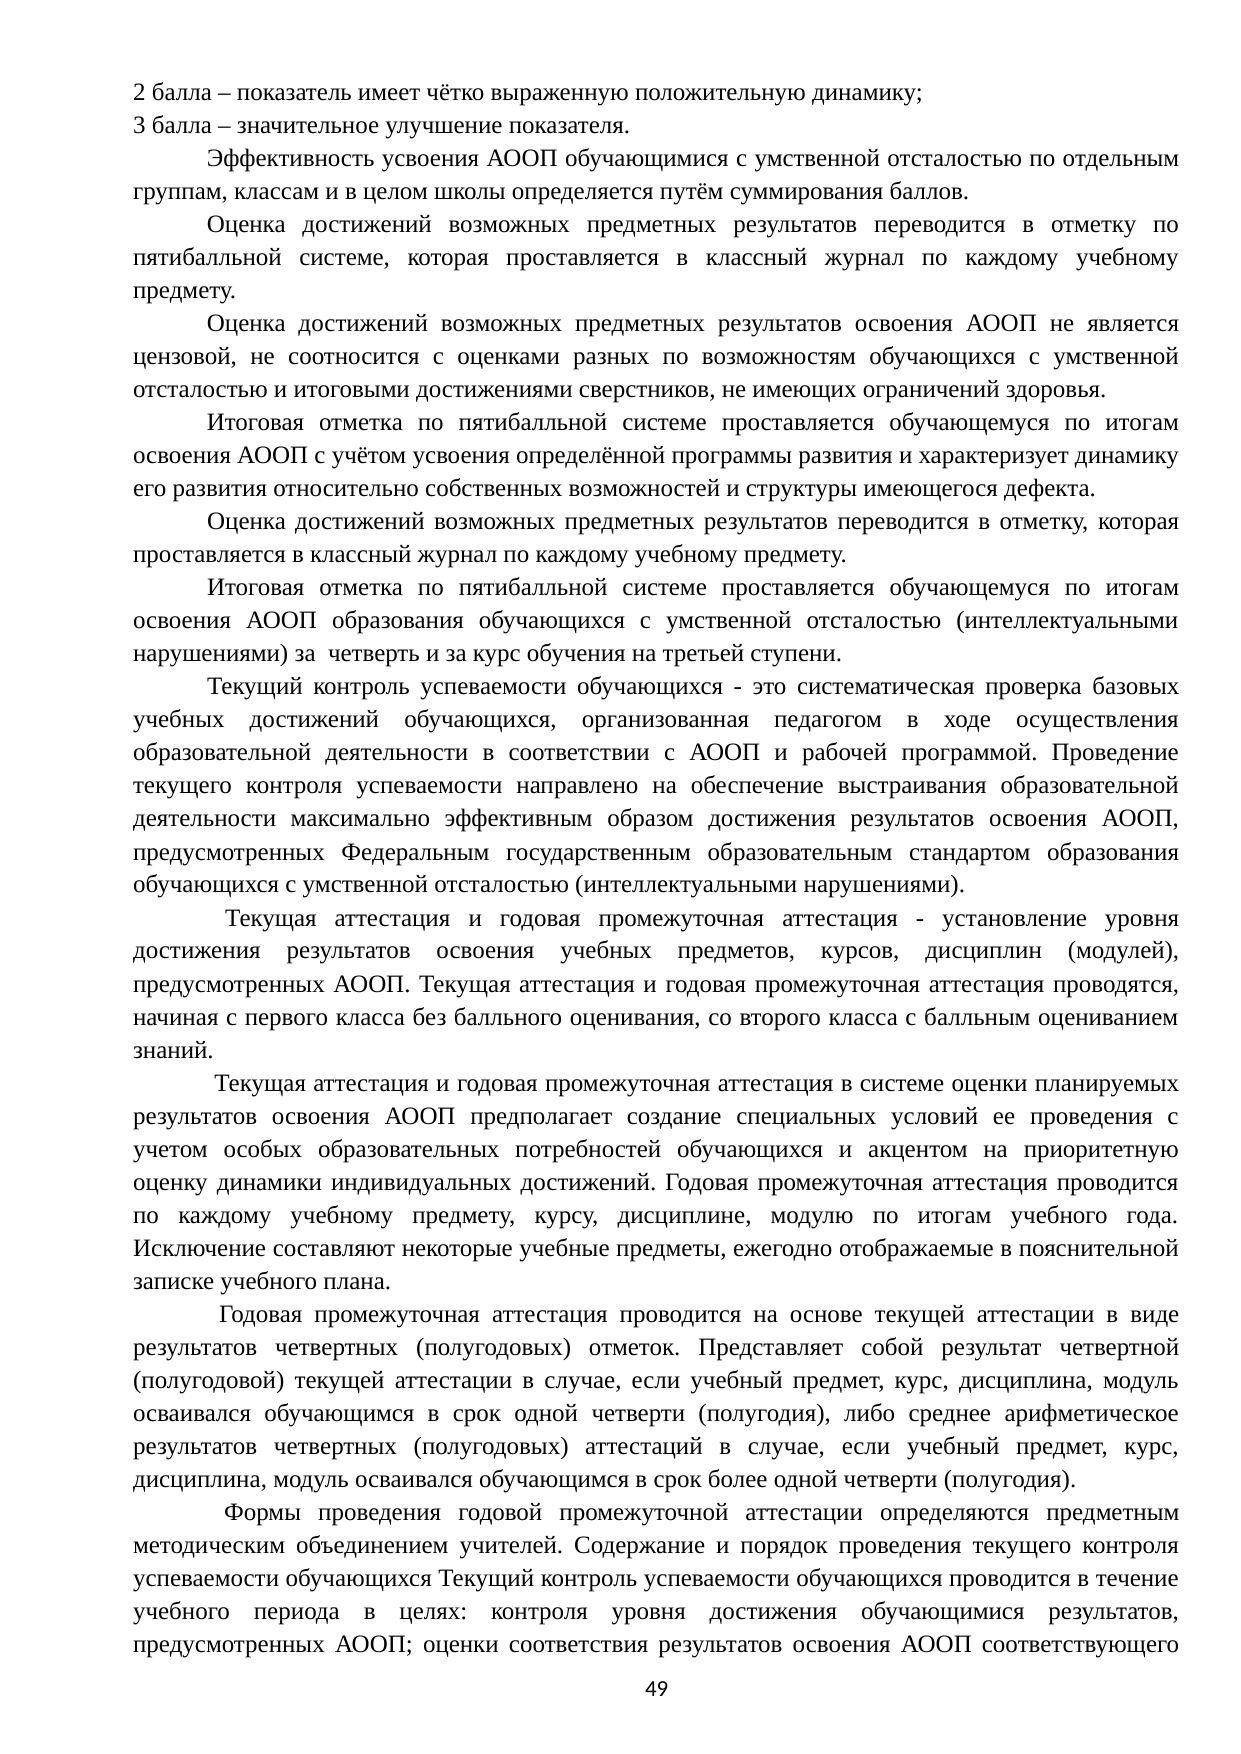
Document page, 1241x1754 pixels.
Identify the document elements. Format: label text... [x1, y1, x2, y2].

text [133, 1497, 1180, 1658]
text Оценка достижений возможных предметных результатов переводится в отметку по пятибалльной системе, которая проставляется в классный журнал по каждому учебному предмету. [133, 209, 1180, 304]
text Итоговая отметка по пятибалльной системе проставляется обучающемуся по итогам освоения АООП с учётом усвоения определённой программы развития и характеризует динамику его развития относительно собственных возможностей и структуры имеющегося дефекта. [133, 407, 1180, 502]
text Итоговая отметка по пятибалльной системе проставляется обучающемуся по итогам освоения АООП образования обучающихся с умственной отсталостью (интеллектуальными нарушениями) за четверть и за курс обучения на третьей ступени. [133, 572, 1180, 667]
text Оценка достижений возможных предметных результатов освоения АООП не является цензовой, не соотносится с оценками разных по возможностям обучающихся с умственной отсталостью и итоговыми достижениями сверстников, не имеющих ограничений здоровья. [133, 308, 1180, 403]
text Оценка достижений возможных предметных результатов переводится в отметку, которая проставляется в классный журнал по каждому учебному предмету. [133, 506, 1180, 568]
text Текущая аттестация и годовая промежуточная аттестация в системе оценки планируемых результатов освоения АООП предполагает создание специальных условий ее проведения с учетом особых образовательных потребностей обучающихся и акцентом на приоритетную оценку динамики индивидуальных достижений. Годовая промежуточная аттестация проводится по каждому учебному предмету, курсу, дисциплине, модулю по итогам учебного года. Исключение составляют некоторые учебные предметы, ежегодно отображаемые в пояснительной записке учебного плана. [133, 1068, 1180, 1294]
text Текущая аттестация и годовая промежуточная аттестация - установление уровня достижения результатов освоения учебных предметов, курсов, дисциплин (модулей), предусмотренных АООП. Текущая аттестация и годовая промежуточная аттестация проводятся, начиная с первого класса без балльного оценивания, со второго класса с балльным оцениванием знаний. [133, 903, 1180, 1063]
text Текущий контроль успеваемости обучающихся - это систематическая проверка базовых учебных достижений обучающихся, организованная педагогом в ходе осуществления образовательной деятельности в соответствии с АООП и рабочей программой. Проведение текущего контроля успеваемости направлено на обеспечение выстраивания образовательной деятельности максимально эффективным образом достижения результатов освоения АООП, предусмотренных Федеральным государственным образовательным стандартом образования обучающихся с умственной отсталостью (интеллектуальными нарушениями). [133, 671, 1180, 898]
text Эффективность усвоения АООП обучающимися с умственной отсталостью по отдельным группам, классам и в целом школы определяется путём суммирования баллов. [133, 143, 1180, 205]
text 2 балла – показатель имеет чётко выраженную положительную динамику; [133, 77, 1180, 106]
text 3 балла – значительное улучшение показателя. [133, 110, 1180, 139]
text Годовая промежуточная аттестация проводится на основе текущей аттестации в виде результатов четвертных (полугодовых) отметок. Представляет собой результат четвертной (полугодовой) текущей аттестации в случае, если учебный предмет, курс, дисциплина, модуль осваивался обучающимся в срок одной четверти (полугодия), либо среднее арифметическое результатов четвертных (полугодовых) аттестаций в случае, если учебный предмет, курс, дисциплина, модуль осваивался обучающимся в срок более одной четверти (полугодия). [133, 1299, 1180, 1493]
